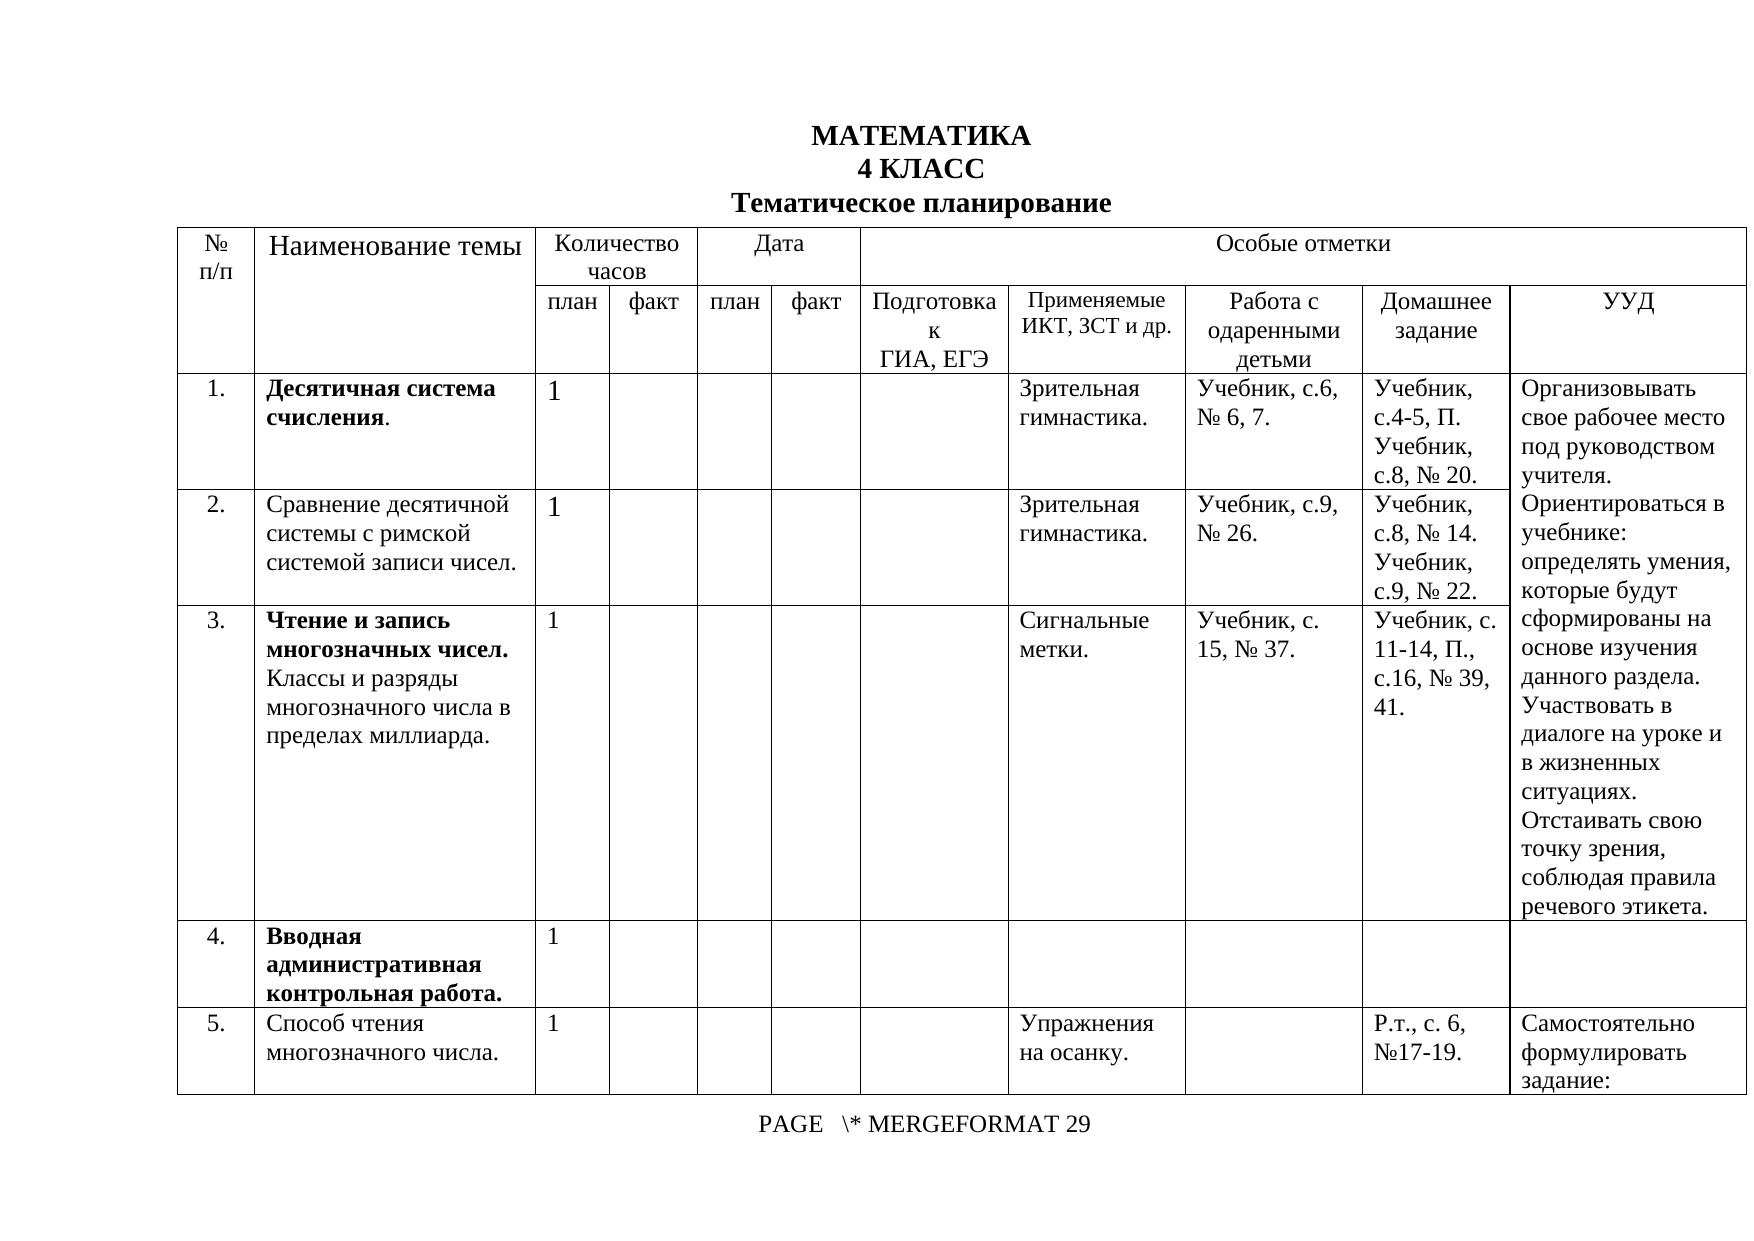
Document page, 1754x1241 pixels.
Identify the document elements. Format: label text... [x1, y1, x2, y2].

table_cell 1 [536, 606, 609, 920]
table_cell Чтение и запись многозначных чисел. Классы и разряды многозначного числа в пределах миллиарда. [255, 606, 535, 920]
table_header Особые отметки [861, 228, 1746, 285]
table_cell [861, 606, 1008, 920]
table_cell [1511, 1008, 1746, 1094]
table_cell [772, 374, 860, 488]
table_cell [610, 374, 697, 488]
table_cell [1186, 921, 1362, 1007]
table_cell Учебник, с. 11-14, П., с.16, № 39, 41. [1363, 606, 1509, 920]
table_cell Организовывать свое рабочее место под руководством учителя. Ориентироваться в учебнике: определять умения, которые будут сформированы на основе изучения данного раздела. Участвовать в диалоге на уроке и в жизненных ситуациях. Отстаивать свою точку зрения, соблюдая правила речевого этикета. [1511, 374, 1746, 920]
table_cell [610, 490, 697, 604]
table_cell [772, 490, 860, 604]
table_cell Сигнальные метки. [1009, 606, 1185, 920]
table_cell [698, 374, 771, 488]
table_cell [1009, 921, 1185, 1007]
table_cell Применяемые ИКТ, ЗСТ и др. [1009, 286, 1185, 372]
table_cell 2. [178, 490, 254, 604]
text Тематическое планирование [177, 185, 1665, 219]
table_cell 3. [178, 606, 254, 920]
table_cell план [536, 286, 609, 372]
table_cell Учебник, с.9, № 26. [1186, 490, 1362, 604]
table_header Количество часов [536, 228, 697, 285]
table_cell 1 [536, 921, 609, 1007]
table_cell [861, 921, 1008, 1007]
table_cell Работа с одаренными детьми [1186, 286, 1362, 372]
table_cell факт [610, 286, 697, 372]
text МАТЕМАТИКА [177, 118, 1665, 152]
table_cell [1363, 921, 1509, 1007]
table_cell 1 [536, 374, 609, 488]
table_cell Учебник, с.6, № 6, 7. [1186, 374, 1362, 488]
table_cell [1186, 1008, 1362, 1094]
table_header Дата [698, 228, 860, 285]
table_cell [610, 921, 697, 1007]
table_cell Домашнее задание [1363, 286, 1509, 372]
table_cell [861, 1008, 1008, 1094]
table_cell Учебник, с.4-5, П. Учебник, с.8, № 20. [1363, 374, 1509, 488]
table_cell Подготовка к ГИА, ЕГЭ [861, 286, 1008, 372]
table_cell 4. [178, 921, 254, 1007]
table_cell план [698, 286, 771, 372]
table_cell [698, 921, 771, 1007]
table_cell Зрительная гимнастика. [1009, 490, 1185, 604]
table_cell Учебник, с.8, № 14. Учебник, с.9, № 22. [1363, 490, 1509, 604]
table_cell Учебник, с. 15, № 37. [1186, 606, 1362, 920]
table_cell [772, 606, 860, 920]
table_cell 1. [178, 374, 254, 488]
table_cell [861, 490, 1008, 604]
table_cell 5. [178, 1008, 254, 1094]
table_cell [861, 374, 1008, 488]
table_cell [772, 921, 860, 1007]
table_cell [698, 1008, 771, 1094]
table_cell Р.т., с. 6, №17-19. [1363, 1008, 1509, 1094]
table_cell Вводная административная контрольная работа. [255, 921, 535, 1007]
table_cell [698, 606, 771, 920]
table_cell УУД [1511, 286, 1746, 372]
table_cell [610, 606, 697, 920]
table_cell [1511, 921, 1746, 1007]
text 4 класс [177, 152, 1665, 185]
table_cell Зрительная гимнастика. [1009, 374, 1185, 488]
table_cell Упражнения на осанку. [1009, 1008, 1185, 1094]
table_cell Сравнение десятичной системы с римской системой записи чисел. [255, 490, 535, 604]
table_header Наименование темы [255, 228, 535, 372]
table_cell факт [772, 286, 860, 372]
table_cell [698, 490, 771, 604]
table_header № п/п [178, 228, 254, 372]
table_cell Десятичная система счисления. [255, 374, 535, 488]
table_cell [610, 1008, 697, 1094]
table_cell [772, 1008, 860, 1094]
table_cell 1 [536, 1008, 609, 1094]
table_cell 1 [536, 490, 609, 604]
table_cell Способ чтения многозначного числа. [255, 1008, 535, 1094]
